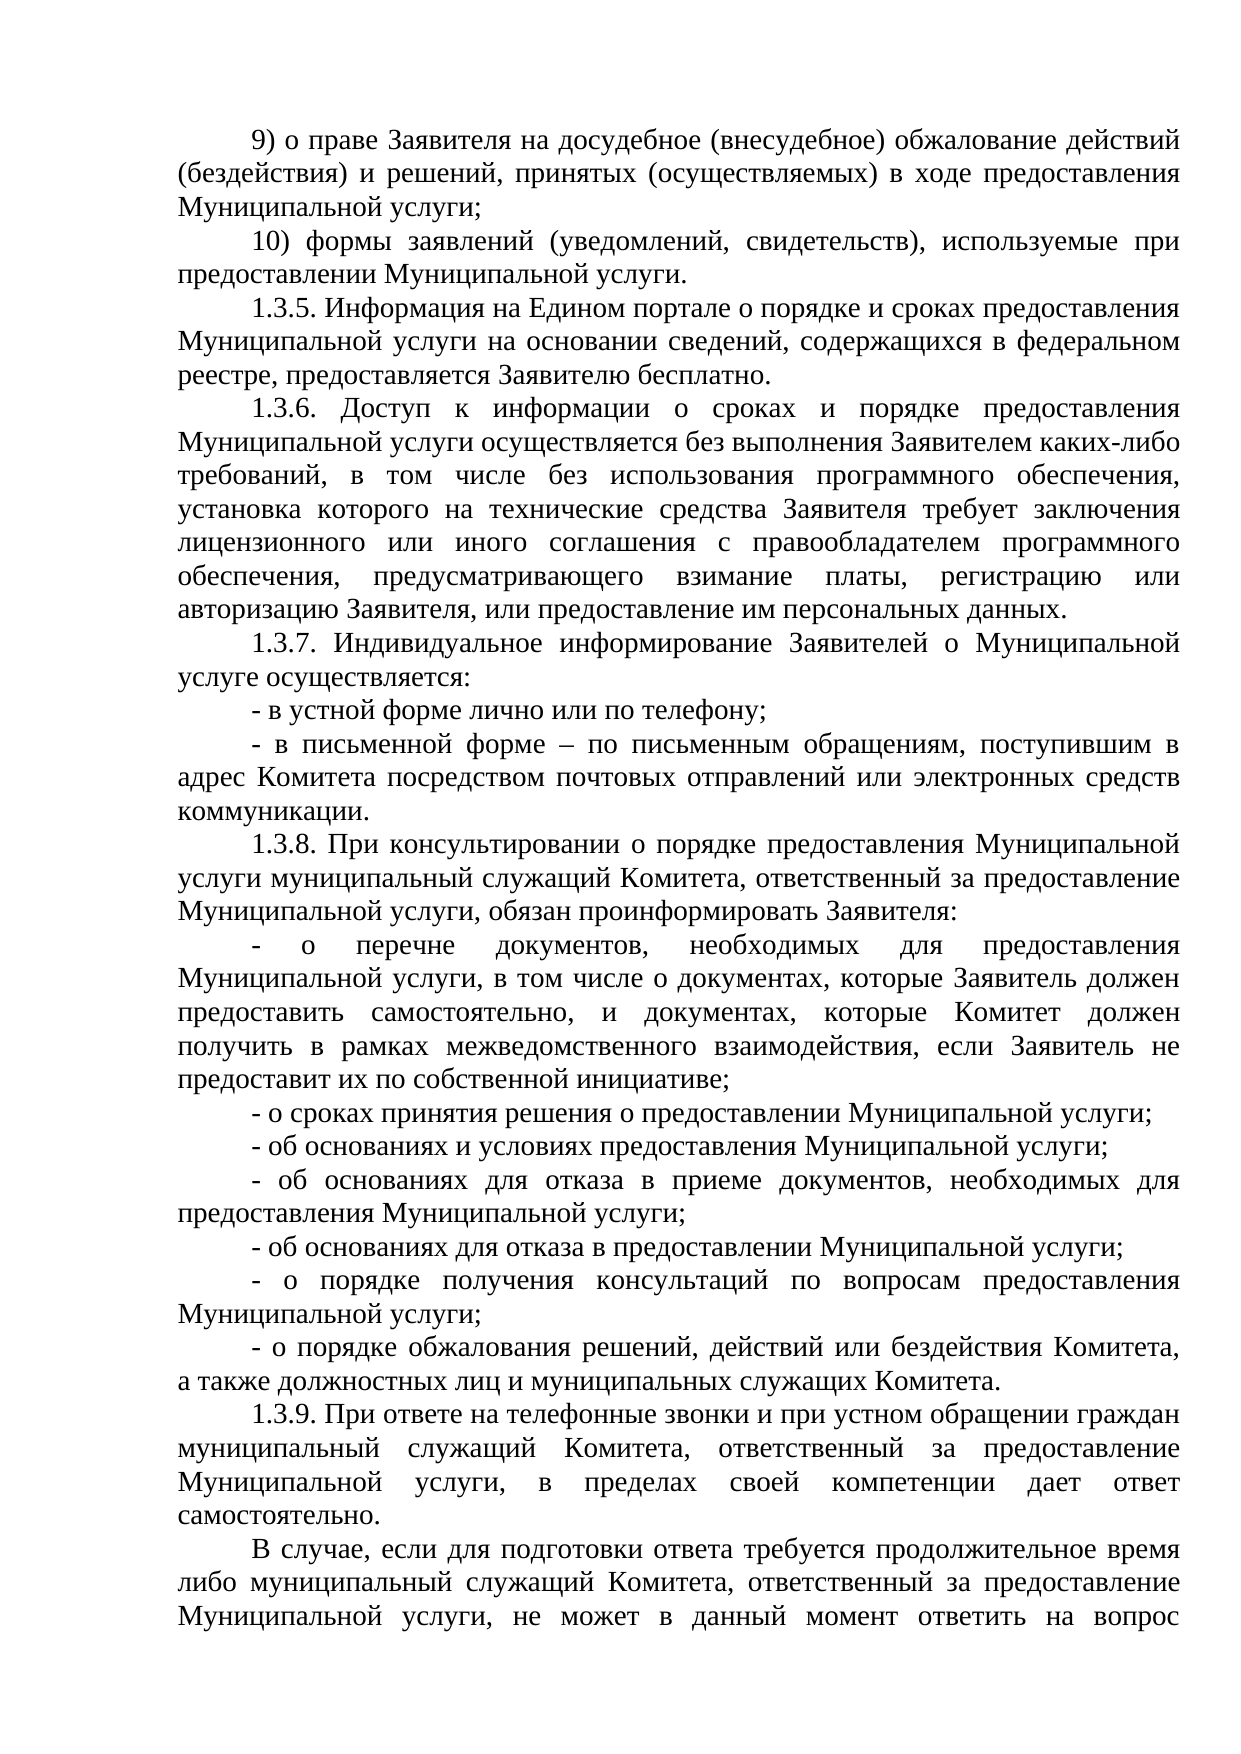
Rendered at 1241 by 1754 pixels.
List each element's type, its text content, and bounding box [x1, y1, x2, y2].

text 1.3.7. Индивидуальное информирование Заявителей о Муниципальной услуге осуществляется: [177, 625, 1181, 692]
text 9) о праве Заявителя на досудебное (внесудебное) обжалование действий (бездействия) и решений, принятых (осуществляемых) в ходе предоставления Муниципальной услуги; [177, 122, 1181, 223]
text 1.3.8. При консультировании о порядке предоставления Муниципальной услуги муниципальный служащий Комитета, ответственный за предоставление Муниципальной услуги, обязан проинформировать Заявителя: [177, 826, 1181, 927]
text - об основаниях для отказа в предоставлении Муниципальной услуги; [177, 1229, 1181, 1262]
text - о порядке обжалования решений, действий или бездействия Комитета, а также должностных лиц и муниципальных служащих Комитета. [177, 1329, 1181, 1397]
text 10) формы заявлений (уведомлений, свидетельств), используемые при предоставлении Муниципальной услуги. [177, 223, 1181, 290]
text - о порядке получения консультаций по вопросам предоставления Муниципальной услуги; [177, 1262, 1181, 1329]
text 1.3.6. Доступ к информации о сроках и порядке предоставления Муниципальной услуги осуществляется без выполнения Заявителем каких-либо требований, в том числе без использования программного обеспечения, установка которого на технические средства Заявителя требует заключения лицензионного или иного соглашения с правообладателем программного обеспечения, предусматривающего взимание платы, регистрацию или авторизацию Заявителя, или предоставление им персональных данных. [177, 390, 1181, 625]
text - о перечне документов, необходимых для предоставления Муниципальной услуги, в том числе о документах, которые Заявитель должен предоставить самостоятельно, и документах, которые Комитет должен получить в рамках межведомственного взаимодействия, если Заявитель не предоставит их по собственной инициативе; [177, 927, 1181, 1095]
text - о сроках принятия решения о предоставлении Муниципальной услуги; [177, 1095, 1181, 1128]
text - в письменной форме – по письменным обращениям, поступившим в адрес Комитета посредством почтовых отправлений или электронных средств коммуникации. [177, 726, 1181, 826]
text 1.3.5. Информация на Едином портале о порядке и сроках предоставления Муниципальной услуги на основании сведений, содержащихся в федеральном реестре, предоставляется Заявителю бесплатно. [177, 290, 1181, 390]
text - об основаниях и условиях предоставления Муниципальной услуги; [177, 1128, 1181, 1162]
text 1.3.9. При ответе на телефонные звонки и при устном обращении граждан муниципальный служащий Комитета, ответственный за предоставление Муниципальной услуги, в пределах своей компетенции дает ответ самостоятельно. [177, 1397, 1181, 1531]
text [177, 1531, 1181, 1631]
text - в устной форме лично или по телефону; [177, 692, 1181, 726]
text - об основаниях для отказа в приеме документов, необходимых для предоставления Муниципальной услуги; [177, 1162, 1181, 1229]
